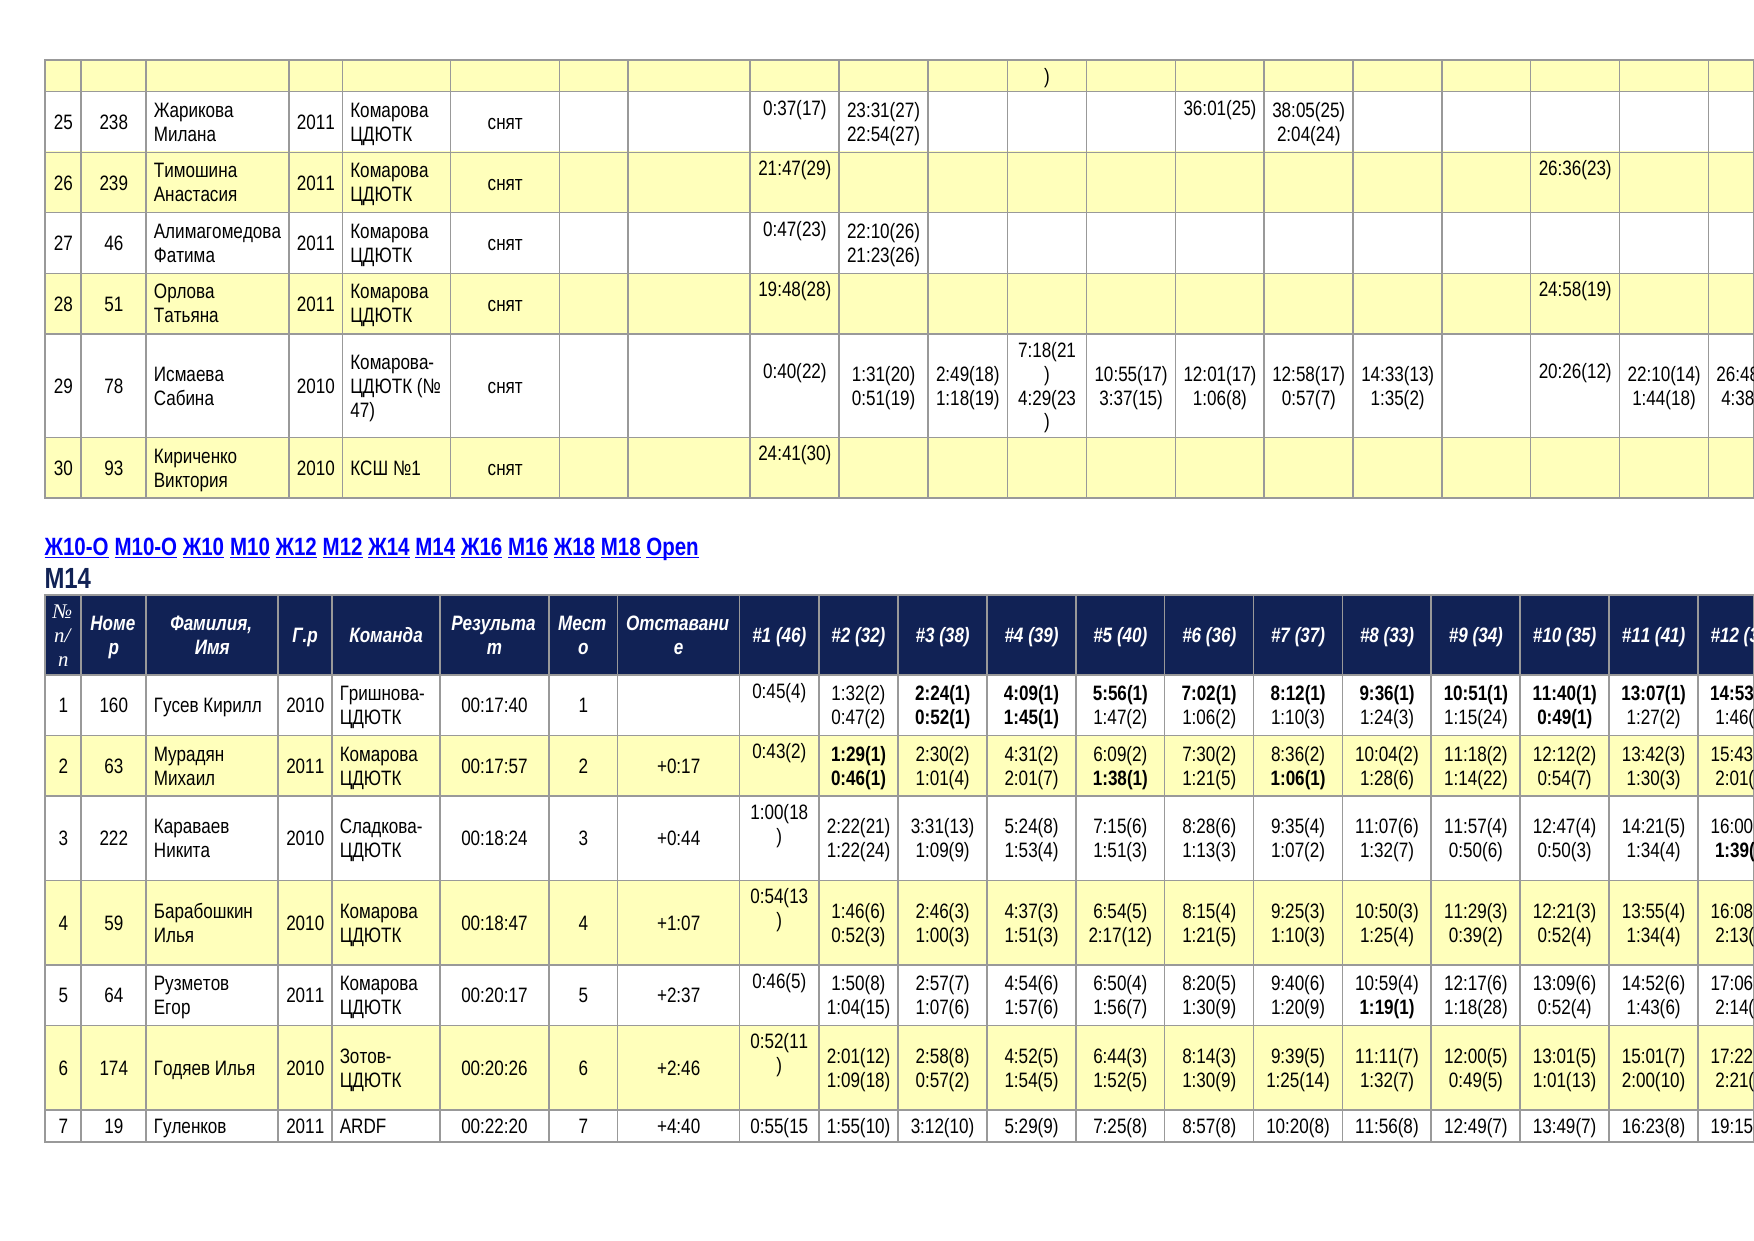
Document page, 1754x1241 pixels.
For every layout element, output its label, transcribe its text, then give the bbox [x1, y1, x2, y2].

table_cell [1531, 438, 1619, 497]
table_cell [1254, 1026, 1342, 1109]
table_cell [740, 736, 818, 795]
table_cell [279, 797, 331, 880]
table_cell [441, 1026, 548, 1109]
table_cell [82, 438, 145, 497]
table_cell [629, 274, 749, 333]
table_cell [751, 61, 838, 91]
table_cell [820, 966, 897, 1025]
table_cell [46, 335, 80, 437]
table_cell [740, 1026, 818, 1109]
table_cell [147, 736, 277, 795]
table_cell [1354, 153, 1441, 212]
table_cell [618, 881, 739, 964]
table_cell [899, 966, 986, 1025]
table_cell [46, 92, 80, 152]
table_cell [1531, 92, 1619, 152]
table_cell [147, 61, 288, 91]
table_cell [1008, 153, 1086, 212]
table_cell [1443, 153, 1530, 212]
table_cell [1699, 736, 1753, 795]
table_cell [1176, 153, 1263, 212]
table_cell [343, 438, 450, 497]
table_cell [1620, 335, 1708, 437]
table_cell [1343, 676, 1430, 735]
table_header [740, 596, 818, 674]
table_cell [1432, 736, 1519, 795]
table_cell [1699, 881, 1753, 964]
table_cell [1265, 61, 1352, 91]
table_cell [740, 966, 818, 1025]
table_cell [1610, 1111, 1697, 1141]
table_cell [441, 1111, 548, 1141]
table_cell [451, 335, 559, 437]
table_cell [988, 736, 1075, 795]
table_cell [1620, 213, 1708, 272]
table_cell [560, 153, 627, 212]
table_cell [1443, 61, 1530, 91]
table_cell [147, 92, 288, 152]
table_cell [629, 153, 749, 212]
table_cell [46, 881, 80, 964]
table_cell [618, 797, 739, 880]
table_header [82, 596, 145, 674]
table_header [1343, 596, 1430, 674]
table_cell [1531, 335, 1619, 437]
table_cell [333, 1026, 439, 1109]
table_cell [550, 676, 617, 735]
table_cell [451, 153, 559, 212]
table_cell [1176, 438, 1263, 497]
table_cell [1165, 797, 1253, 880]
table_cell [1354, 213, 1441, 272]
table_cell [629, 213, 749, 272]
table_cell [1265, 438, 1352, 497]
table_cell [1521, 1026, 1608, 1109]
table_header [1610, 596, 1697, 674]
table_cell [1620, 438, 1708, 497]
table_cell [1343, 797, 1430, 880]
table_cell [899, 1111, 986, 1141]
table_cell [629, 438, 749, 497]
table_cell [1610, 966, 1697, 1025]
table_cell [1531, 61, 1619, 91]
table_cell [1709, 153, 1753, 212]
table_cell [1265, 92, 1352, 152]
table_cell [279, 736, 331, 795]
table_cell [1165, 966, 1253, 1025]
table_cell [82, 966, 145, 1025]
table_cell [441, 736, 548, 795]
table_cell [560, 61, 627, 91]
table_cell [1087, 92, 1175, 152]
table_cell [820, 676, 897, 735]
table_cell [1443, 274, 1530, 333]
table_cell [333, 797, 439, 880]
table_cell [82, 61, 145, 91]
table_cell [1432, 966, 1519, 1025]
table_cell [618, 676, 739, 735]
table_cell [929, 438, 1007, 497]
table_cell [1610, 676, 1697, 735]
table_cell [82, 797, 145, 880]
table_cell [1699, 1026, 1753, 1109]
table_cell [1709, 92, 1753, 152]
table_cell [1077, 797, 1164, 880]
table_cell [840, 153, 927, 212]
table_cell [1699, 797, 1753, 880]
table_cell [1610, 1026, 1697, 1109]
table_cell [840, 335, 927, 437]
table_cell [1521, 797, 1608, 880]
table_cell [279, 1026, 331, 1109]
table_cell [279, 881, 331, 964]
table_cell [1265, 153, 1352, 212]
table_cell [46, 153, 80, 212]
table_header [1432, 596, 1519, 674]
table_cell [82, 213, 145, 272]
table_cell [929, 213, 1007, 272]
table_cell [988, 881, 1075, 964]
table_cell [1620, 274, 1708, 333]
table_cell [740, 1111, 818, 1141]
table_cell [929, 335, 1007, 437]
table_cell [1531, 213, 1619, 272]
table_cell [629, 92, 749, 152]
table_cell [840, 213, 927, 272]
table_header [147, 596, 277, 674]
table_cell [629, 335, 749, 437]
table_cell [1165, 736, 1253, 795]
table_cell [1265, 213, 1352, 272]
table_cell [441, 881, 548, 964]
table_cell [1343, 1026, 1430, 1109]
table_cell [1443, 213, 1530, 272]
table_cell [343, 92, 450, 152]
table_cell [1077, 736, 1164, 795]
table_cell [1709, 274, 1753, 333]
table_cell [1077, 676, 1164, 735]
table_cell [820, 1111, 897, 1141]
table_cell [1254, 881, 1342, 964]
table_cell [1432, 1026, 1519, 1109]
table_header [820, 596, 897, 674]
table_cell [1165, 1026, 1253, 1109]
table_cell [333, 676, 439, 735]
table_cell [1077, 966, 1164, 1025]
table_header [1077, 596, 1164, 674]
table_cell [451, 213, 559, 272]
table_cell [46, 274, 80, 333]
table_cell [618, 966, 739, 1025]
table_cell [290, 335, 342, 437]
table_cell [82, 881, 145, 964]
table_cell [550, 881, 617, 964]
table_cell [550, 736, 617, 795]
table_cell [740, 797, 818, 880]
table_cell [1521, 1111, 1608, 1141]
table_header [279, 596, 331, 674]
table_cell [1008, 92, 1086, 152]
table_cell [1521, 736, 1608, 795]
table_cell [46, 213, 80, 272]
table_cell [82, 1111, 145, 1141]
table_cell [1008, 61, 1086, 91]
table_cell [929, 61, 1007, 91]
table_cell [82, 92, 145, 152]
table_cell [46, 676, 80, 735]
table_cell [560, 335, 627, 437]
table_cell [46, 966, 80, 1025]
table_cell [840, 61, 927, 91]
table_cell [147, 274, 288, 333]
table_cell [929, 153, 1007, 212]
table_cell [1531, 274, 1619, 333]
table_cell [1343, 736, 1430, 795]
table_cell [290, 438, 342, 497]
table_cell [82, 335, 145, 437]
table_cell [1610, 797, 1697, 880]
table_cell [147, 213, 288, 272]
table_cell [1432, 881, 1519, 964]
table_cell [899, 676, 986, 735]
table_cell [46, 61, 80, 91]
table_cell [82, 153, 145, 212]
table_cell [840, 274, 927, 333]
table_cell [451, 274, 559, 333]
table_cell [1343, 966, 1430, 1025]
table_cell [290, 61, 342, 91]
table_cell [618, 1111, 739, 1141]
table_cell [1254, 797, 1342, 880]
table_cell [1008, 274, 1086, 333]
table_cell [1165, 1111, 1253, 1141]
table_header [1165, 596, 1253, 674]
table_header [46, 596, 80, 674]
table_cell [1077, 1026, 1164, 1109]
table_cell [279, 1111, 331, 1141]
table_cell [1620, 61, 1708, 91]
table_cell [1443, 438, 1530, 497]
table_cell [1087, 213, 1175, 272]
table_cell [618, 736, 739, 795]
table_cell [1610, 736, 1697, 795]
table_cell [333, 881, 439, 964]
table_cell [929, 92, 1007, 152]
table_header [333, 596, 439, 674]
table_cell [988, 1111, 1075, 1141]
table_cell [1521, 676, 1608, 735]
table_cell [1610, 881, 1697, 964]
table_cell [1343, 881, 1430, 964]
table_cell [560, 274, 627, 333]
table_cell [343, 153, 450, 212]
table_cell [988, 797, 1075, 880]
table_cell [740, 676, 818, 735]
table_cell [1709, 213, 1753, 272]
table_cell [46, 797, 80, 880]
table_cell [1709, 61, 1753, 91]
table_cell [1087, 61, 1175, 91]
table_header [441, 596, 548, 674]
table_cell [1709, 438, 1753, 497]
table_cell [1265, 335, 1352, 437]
subtitle Ж10-О М10-О Ж10 М10 Ж12 М12 Ж14 М14 Ж16 М16 Ж18 М18 Open [44, 499, 1709, 561]
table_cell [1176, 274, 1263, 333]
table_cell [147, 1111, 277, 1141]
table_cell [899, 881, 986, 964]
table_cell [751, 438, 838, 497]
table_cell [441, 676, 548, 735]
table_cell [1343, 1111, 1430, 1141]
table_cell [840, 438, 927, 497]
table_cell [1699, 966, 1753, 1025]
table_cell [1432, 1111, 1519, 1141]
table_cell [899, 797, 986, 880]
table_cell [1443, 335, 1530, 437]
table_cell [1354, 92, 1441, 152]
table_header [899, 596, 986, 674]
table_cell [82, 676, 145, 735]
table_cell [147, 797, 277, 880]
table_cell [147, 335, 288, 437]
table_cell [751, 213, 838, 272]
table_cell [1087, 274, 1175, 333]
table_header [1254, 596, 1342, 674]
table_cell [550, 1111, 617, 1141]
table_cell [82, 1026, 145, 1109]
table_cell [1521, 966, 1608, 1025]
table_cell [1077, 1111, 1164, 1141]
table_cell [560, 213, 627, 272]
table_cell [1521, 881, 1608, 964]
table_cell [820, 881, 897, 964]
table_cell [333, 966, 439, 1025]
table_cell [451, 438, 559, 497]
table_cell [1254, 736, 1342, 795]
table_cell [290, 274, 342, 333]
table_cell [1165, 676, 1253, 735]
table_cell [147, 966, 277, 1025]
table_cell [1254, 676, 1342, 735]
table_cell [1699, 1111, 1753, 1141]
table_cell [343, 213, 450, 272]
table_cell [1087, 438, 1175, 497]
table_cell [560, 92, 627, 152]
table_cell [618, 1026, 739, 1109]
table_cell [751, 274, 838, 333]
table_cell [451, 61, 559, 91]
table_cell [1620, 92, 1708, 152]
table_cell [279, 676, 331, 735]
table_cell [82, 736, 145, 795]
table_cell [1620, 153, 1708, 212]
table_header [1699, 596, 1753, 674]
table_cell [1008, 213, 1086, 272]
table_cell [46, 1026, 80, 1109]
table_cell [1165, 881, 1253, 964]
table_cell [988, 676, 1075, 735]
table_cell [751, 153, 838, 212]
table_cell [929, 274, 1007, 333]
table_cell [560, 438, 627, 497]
subtitle М14 [44, 561, 1709, 594]
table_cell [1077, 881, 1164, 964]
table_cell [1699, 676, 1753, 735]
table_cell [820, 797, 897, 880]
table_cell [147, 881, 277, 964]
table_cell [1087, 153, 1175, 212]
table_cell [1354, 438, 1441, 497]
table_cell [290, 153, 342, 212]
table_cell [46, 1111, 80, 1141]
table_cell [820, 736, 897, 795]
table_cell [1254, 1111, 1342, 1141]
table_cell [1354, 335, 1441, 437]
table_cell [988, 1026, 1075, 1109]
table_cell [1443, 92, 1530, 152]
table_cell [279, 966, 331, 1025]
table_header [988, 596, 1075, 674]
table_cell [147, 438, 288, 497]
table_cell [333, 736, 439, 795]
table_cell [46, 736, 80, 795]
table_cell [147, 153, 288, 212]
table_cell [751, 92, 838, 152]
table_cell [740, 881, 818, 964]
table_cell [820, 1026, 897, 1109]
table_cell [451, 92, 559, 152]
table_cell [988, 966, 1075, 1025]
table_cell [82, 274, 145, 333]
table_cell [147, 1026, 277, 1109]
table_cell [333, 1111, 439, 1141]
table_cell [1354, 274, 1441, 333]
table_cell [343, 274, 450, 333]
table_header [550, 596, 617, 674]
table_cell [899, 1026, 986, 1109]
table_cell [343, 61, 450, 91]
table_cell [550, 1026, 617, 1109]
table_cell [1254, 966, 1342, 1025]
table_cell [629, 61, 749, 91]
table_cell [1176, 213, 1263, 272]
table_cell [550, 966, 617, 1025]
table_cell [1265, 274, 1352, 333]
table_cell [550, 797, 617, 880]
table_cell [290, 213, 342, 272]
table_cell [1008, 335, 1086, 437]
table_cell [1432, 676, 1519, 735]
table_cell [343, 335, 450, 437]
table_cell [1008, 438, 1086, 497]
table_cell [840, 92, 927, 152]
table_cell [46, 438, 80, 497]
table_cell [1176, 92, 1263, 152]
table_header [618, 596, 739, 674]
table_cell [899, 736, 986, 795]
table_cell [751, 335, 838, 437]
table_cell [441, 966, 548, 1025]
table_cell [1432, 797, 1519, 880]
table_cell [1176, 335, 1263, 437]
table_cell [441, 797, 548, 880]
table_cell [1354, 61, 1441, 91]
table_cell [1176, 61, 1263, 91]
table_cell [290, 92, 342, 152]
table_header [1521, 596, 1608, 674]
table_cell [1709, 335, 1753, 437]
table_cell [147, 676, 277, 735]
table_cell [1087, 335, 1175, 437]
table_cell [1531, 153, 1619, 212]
